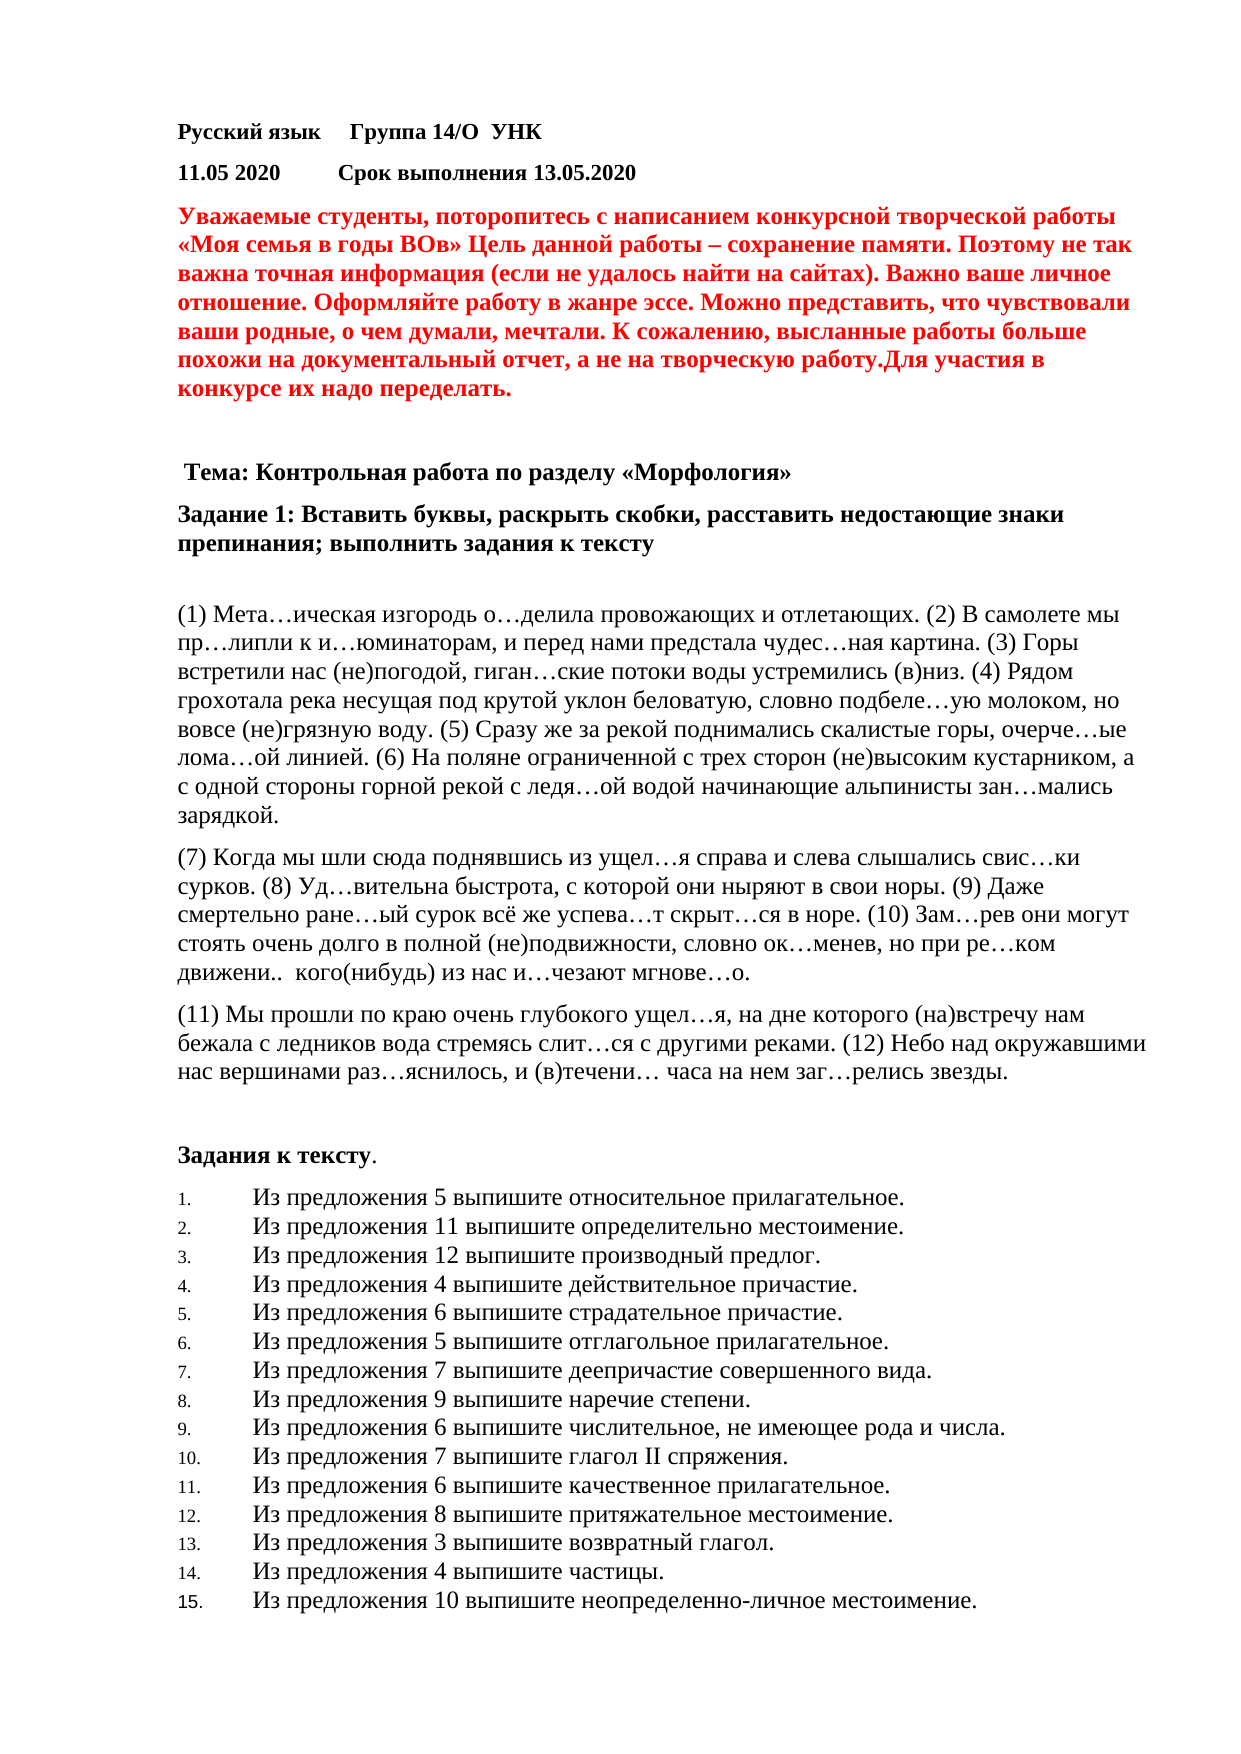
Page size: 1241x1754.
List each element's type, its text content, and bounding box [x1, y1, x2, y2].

text Задания к тексту. [177, 1140, 1152, 1169]
list Из предложения 11 выпишите определительно местоимение. [177, 1211, 1152, 1240]
list Из предложения 6 выпишите качественное прилагательное. [177, 1470, 1152, 1499]
text Уважаемые студенты, поторопитесь с написанием конкурсной творческой работы «Моя семья в годы ВОв» Цель данной работы – сохранение памяти. Поэтому не так важна точная информация (если не удалось найти на сайтах). Важно ваше личное отношение. Оформляйте работу в жанре эссе. Можно представить, что чувствовали ваши родные, о чем думали, мечтали. К сожалению, высланные работы больше похожи на документальный отчет, а не на творческую работу.Для участия в конкурсе их надо переделать. [177, 201, 1152, 402]
text Тема: Контрольная работа по разделу «Морфология» [177, 457, 1152, 486]
list Из предложения 5 выпишите относительное прилагательное. [177, 1182, 1152, 1211]
text (1) Мета…ическая изгородь о…делила провожающих и отлетающих. (2) В самолете мы пр…липли к и…юминаторам, и перед нами предстала чудес…ная картина. (3) Горы встретили нас (не)погодой, гиган…ские потоки воды устремились (в)низ. (4) Рядом грохотала река несущая под крутой уклон беловатую, словно подбеле…ую молоком, но вовсе (не)грязную воду. (5) Сразу же за рекой поднимались скалистые горы, очерче…ые лома…ой линией. (6) На поляне ограниченной с трех сторон (не)высоким кустарником, а с одной стороны горной рекой с ледя…ой водой начинающие альпинисты зан…мались зарядкой. [177, 570, 1152, 829]
text (11) Мы прошли по краю очень глубокого ущел…я, на дне которого (на)встречу нам бежала с ледников вода стремясь слит…ся с другими реками. (12) Небо над окружавшими нас вершинами раз…яснилось, и (в)течени… часа на нем заг…релись звезды. [177, 999, 1152, 1085]
text Русский язык Группа 14/О УНК [177, 118, 1152, 144]
list Из предложения 8 выпишите притяжательное местоимение. [177, 1499, 1152, 1527]
list Из предложения 10 выпишите неопределенно-личное местоимение. [177, 1585, 1152, 1614]
list Из предложения 9 выпишите наречие степени. [177, 1384, 1152, 1412]
text 11.05 2020 Срок выполнения 13.05.2020 [177, 159, 1152, 186]
list Из предложения 7 выпишите глагол II спряжения. [177, 1441, 1152, 1470]
text (7) Когда мы шли сюда поднявшись из ущел…я справа и слева слышались свис…ки сурков. (8) Уд…вительна быстрота, с которой они ныряют в свои норы. (9) Даже смертельно ране…ый сурок всё же успева…т скрыт…ся в норе. (10) Зам…рев они могут стоять очень долго в полной (не)подвижности, словно ок…менев, но при ре…ком движени.. кого(нибудь) из нас и…чезают мгнове…о. [177, 842, 1152, 986]
list Из предложения 6 выпишите страдательное причастие. [177, 1297, 1152, 1326]
list Из предложения 4 выпишите действительное причастие. [177, 1269, 1152, 1297]
list Из предложения 5 выпишите отглагольное прилагательное. [177, 1326, 1152, 1355]
list Из предложения 4 выпишите частицы. [177, 1556, 1152, 1585]
list Из предложения 6 выпишите числительное, не имеющее рода и числа. [177, 1412, 1152, 1441]
list Из предложения 3 выпишите возвратный глагол. [177, 1527, 1152, 1556]
list Из предложения 12 выпишите производный предлог. [177, 1240, 1152, 1269]
text Задание 1: Вставить буквы, раскрыть скобки, расставить недостающие знаки препинания; выполнить задания к тексту [177, 499, 1152, 557]
list Из предложения 7 выпишите деепричастие совершенного вида. [177, 1355, 1152, 1384]
